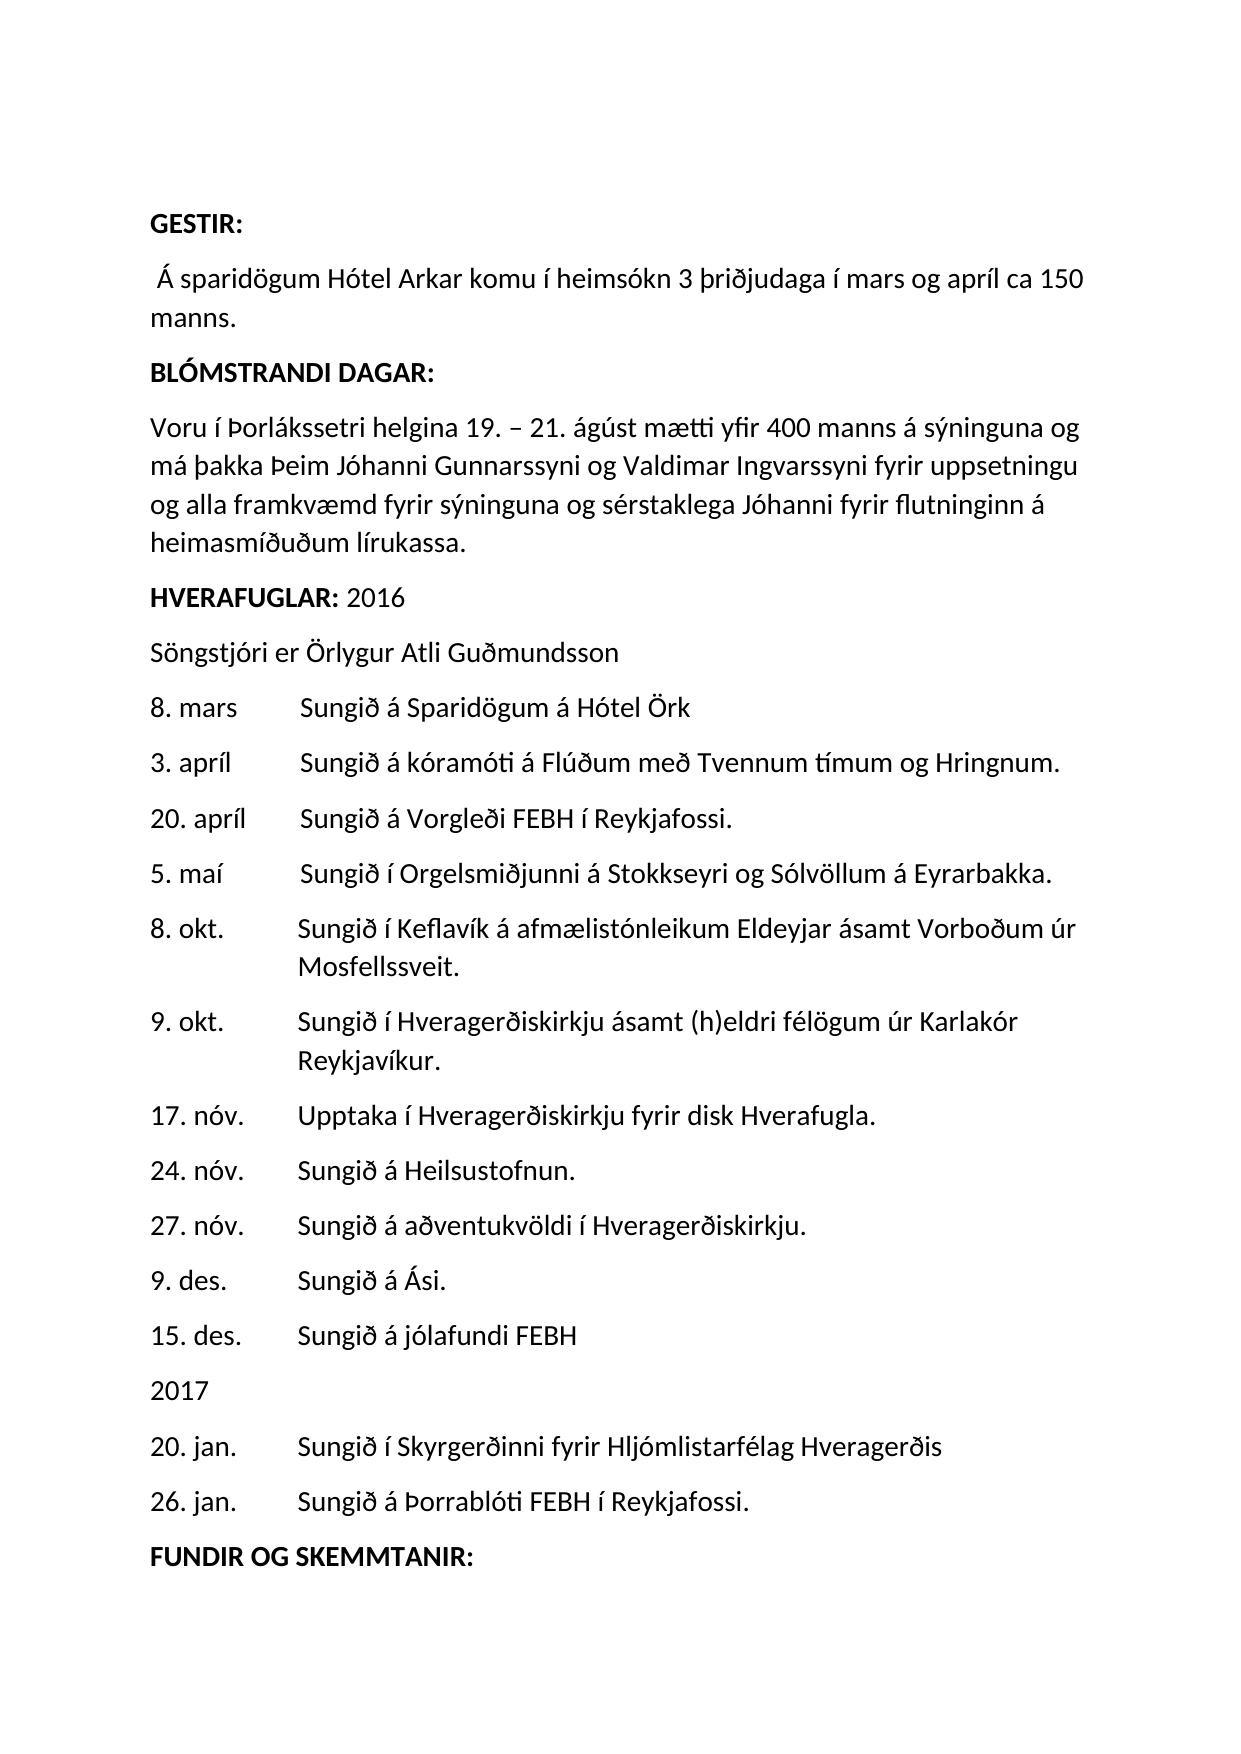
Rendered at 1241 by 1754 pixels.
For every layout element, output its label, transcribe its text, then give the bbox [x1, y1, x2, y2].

text 2017 [150, 1372, 1090, 1408]
text 5. maí Sungið í Orgelsmiðjunni á Stokkseyri og Sólvöllum á Eyrarbakka. [150, 855, 1090, 890]
text GESTIR: [150, 205, 1090, 241]
text 8. mars Sungið á Sparidögum á Hótel Örk [150, 689, 1090, 725]
text BLÓMSTRANDI DAGAR: [150, 354, 1090, 389]
text 9. des. Sungið á Ási. [150, 1262, 1090, 1298]
text 20. jan. Sungið í Skyrgerðinni fyrir Hljómlistarfélag Hveragerðis [150, 1428, 1090, 1463]
text FUNDIR OG SKEMMTANIR: [150, 1538, 1090, 1573]
text 24. nóv. Sungið á Heilsustofnun. [150, 1152, 1090, 1188]
text 17. nóv. Upptaka í Hveragerðiskirkju fyrir disk Hverafugla. [150, 1097, 1090, 1133]
text Voru í Þorlákssetri helgina 19. – 21. ágúst mætti yfir 400 manns á sýninguna og má þakka Þeim Jóhanni Gunnarssyni og Valdimar Ingvarssyni fyrir uppsetningu og alla framkvæmd fyrir sýninguna og sérstaklega Jóhanni fyrir flutninginn á heimasmíðuðum lírukassa. [150, 409, 1090, 560]
text HVERAFUGLAR: 2016 [150, 579, 1090, 615]
text 15. des. Sungið á jólafundi FEBH [150, 1317, 1090, 1353]
text 20. apríl Sungið á Vorgleði FEBH í Reykjafossi. [150, 800, 1090, 835]
text 9. okt. Sungið í Hveragerðiskirkju ásamt (h)eldri félögum úr Karlakór Reykjavíkur. [150, 1003, 1090, 1077]
text Á sparidögum Hótel Arkar komu í heimsókn 3 þriðjudaga í mars og apríl ca 150 manns. [150, 260, 1090, 334]
text 8. okt. Sungið í Keflavík á afmælistónleikum Eldeyjar ásamt Vorboðum úr Mosfellssveit. [150, 910, 1090, 984]
text 3. apríl Sungið á kóramóti á Flúðum með Tvennum tímum og Hringnum. [150, 744, 1090, 780]
text Söngstjóri er Örlygur Atli Guðmundsson [150, 634, 1090, 670]
text 26. jan. Sungið á Þorrablóti FEBH í Reykjafossi. [150, 1483, 1090, 1518]
text 27. nóv. Sungið á aðventukvöldi í Hveragerðiskirkju. [150, 1207, 1090, 1243]
